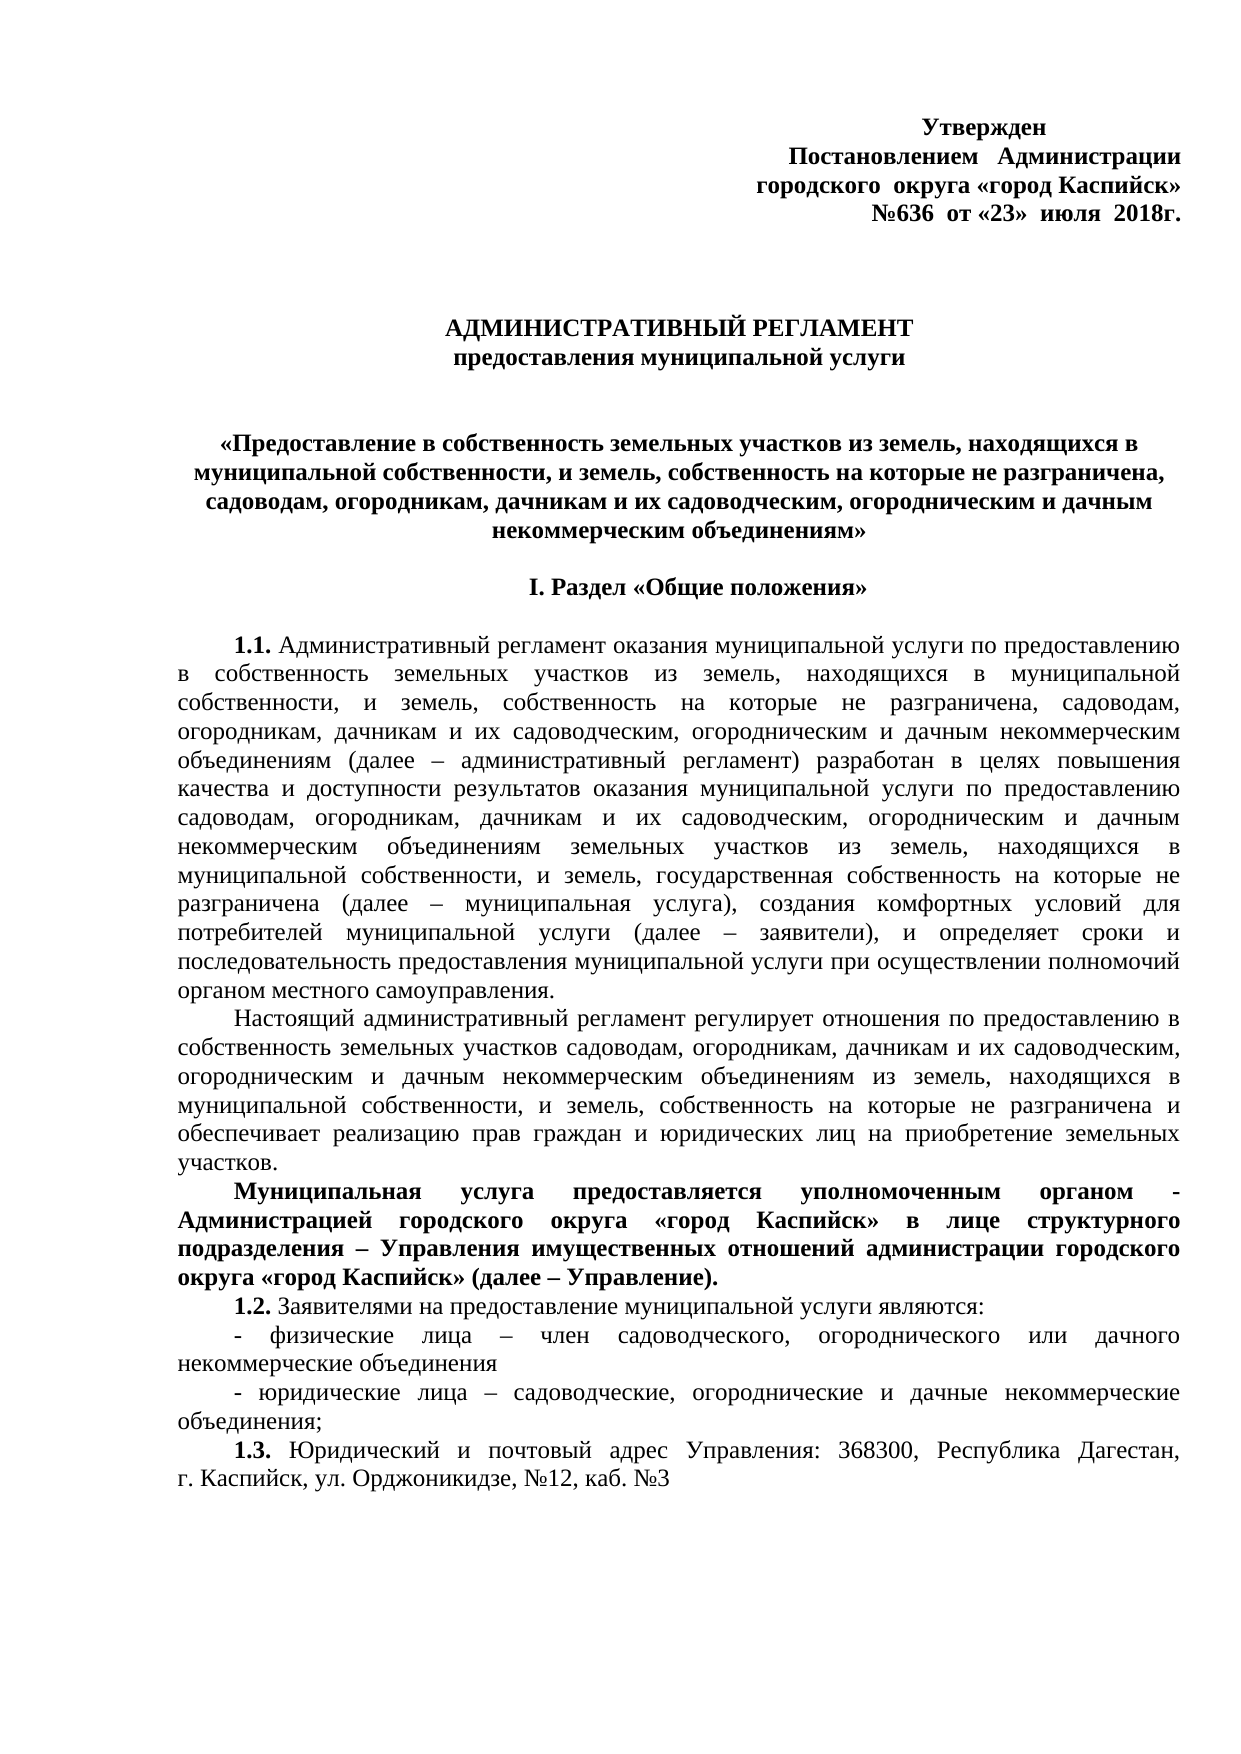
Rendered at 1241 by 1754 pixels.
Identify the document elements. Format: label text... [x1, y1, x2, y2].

text Постановлением Администрации [177, 141, 1181, 170]
text Муниципальная услуга предоставляется уполномоченным органом - Администрацией городского округа «город Каспийск» в лице структурного подразделения – Управления имущественных отношений администрации городского округа «город Каспийск» (далее – Управление). [177, 1176, 1181, 1291]
text городского округа «город Каспийск» [177, 170, 1181, 198]
text Настоящий административный регламент регулирует отношения по предоставлению в собственность земельных участков садоводам, огородникам, дачникам и их садоводческим, огородническим и дачным некоммерческим объединениям из земель, находящихся в муниципальной собственности, и земель, собственность на которые не разграничена и обеспечивает реализацию прав граждан и юридических лиц на приобретение земельных участков. [177, 1003, 1181, 1176]
text - физические лица – член садоводческого, огороднического или дачного некоммерческие объединения [177, 1320, 1181, 1377]
text 1.2. Заявителями на предоставление муниципальной услуги являются: [177, 1291, 1181, 1320]
text №636 от «23» июля 2018г. [177, 198, 1181, 227]
text АДМИНИСТРАТИВНЫЙ РЕГЛАМЕНТ [177, 313, 1181, 342]
text «Предоставление в собственность земельных участков из земель, находящихся в муниципальной собственности, и земель, собственность на которые не разграничена, садоводам, огородникам, дачникам и их садоводческим, огородническим и дачным некоммерческим объединениям» [177, 428, 1181, 543]
subtitle I. Раздел «Общие положения» [215, 572, 1181, 601]
text Утвержден [177, 112, 1181, 141]
text 1.1. Административный регламент оказания муниципальной услуги по предоставлению в собственность земельных участков из земель, находящихся в муниципальной собственности, и земель, собственность на которые не разграничена, садоводам, огородникам, дачникам и их садоводческим, огородническим и дачным некоммерческим объединениям (далее – административный регламент) разработан в целях повышения качества и доступности результатов оказания муниципальной услуги по предоставлению садоводам, огородникам, дачникам и их садоводческим, огородническим и дачным некоммерческим объединениям земельных участков из земель, находящихся в муниципальной собственности, и земель, государственная собственность на которые не разграничена (далее – муниципальная услуга), создания комфортных условий для потребителей муниципальной услуги (далее – заявители), и определяет сроки и последовательность предоставления муниципальной услуги при осуществлении полномочий органом местного самоуправления. [177, 630, 1181, 1003]
text 1.3. Юридический и почтовый адрес Управления: 368300, Республика Дагестан, г. Каспийск, ул. Орджоникидзе, №12, каб. №3 [177, 1435, 1181, 1492]
text - юридические лица – садоводческие, огороднические и дачные некоммерческие объединения; [177, 1377, 1181, 1435]
text предоставления муниципальной услуги [177, 342, 1181, 371]
